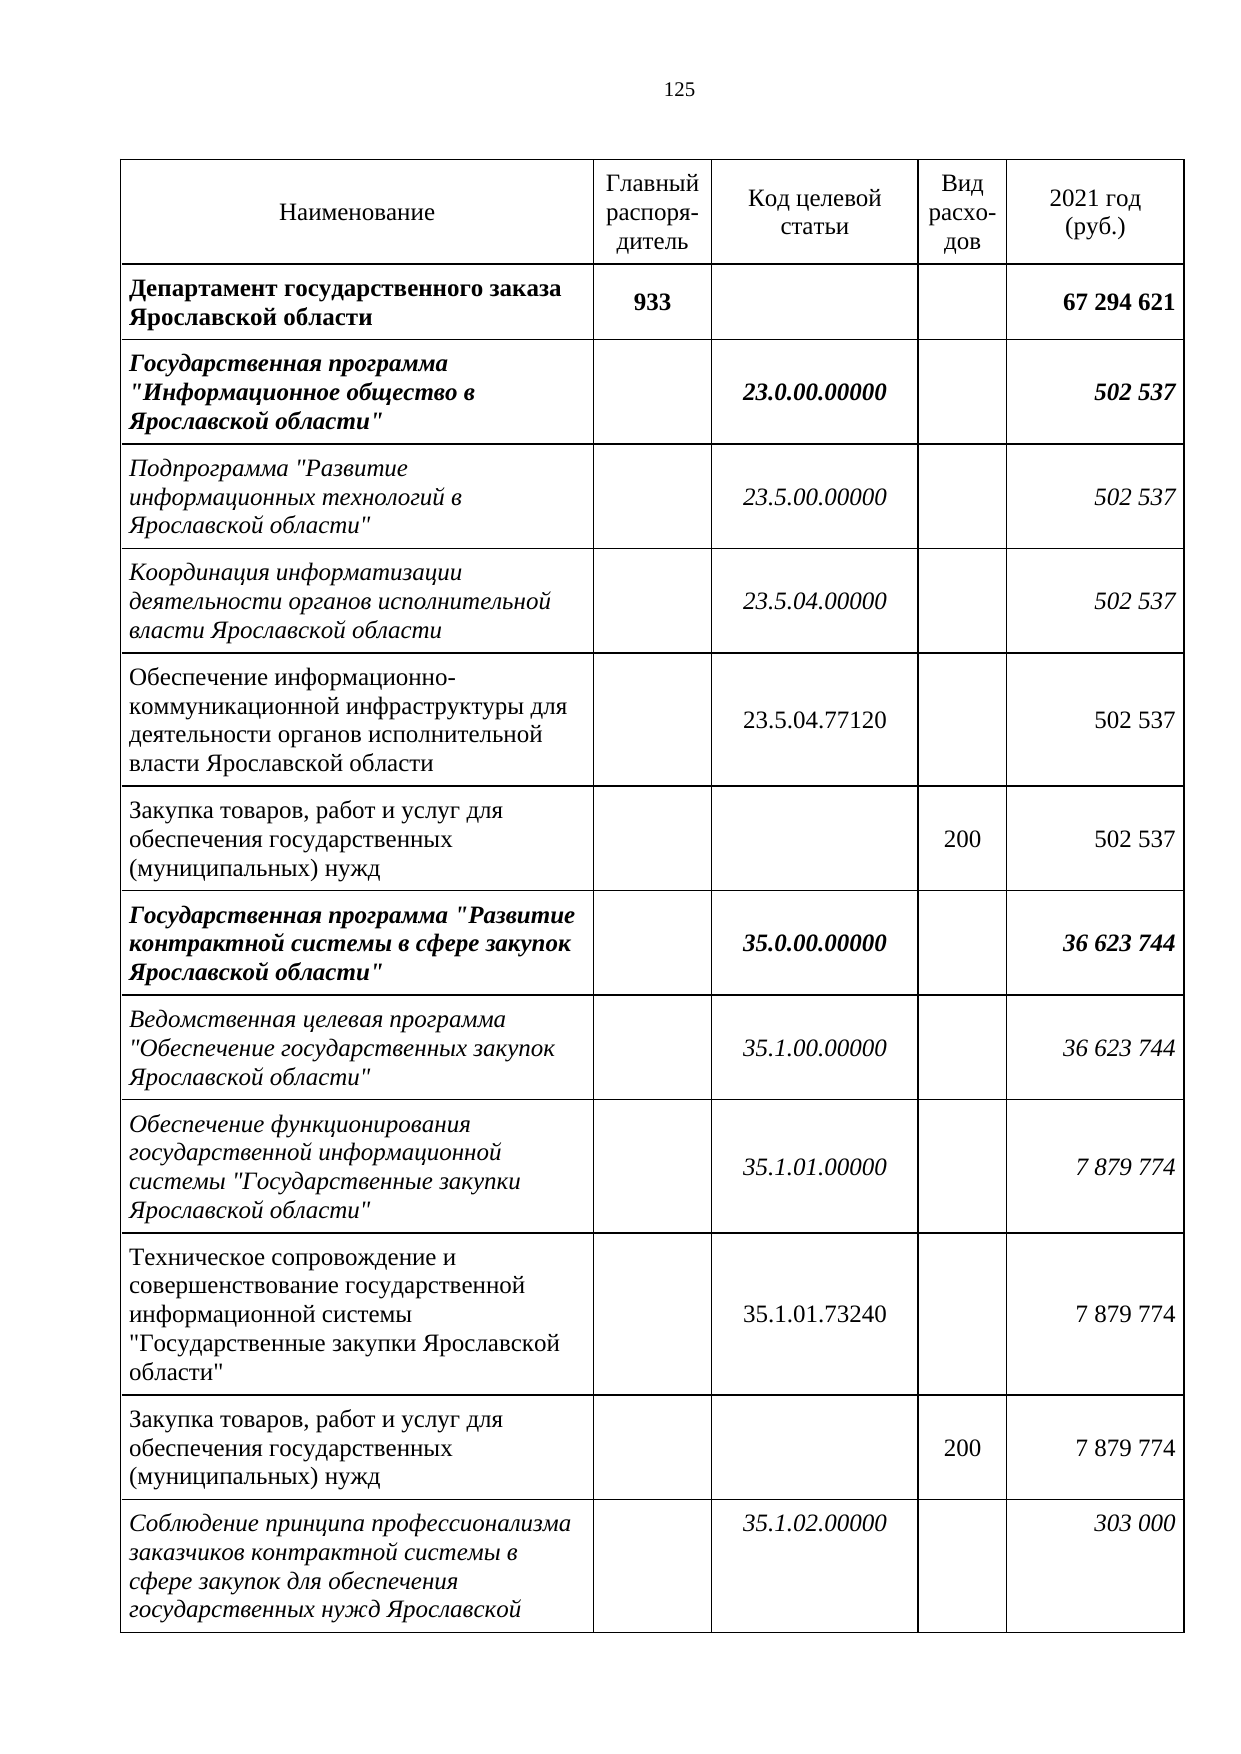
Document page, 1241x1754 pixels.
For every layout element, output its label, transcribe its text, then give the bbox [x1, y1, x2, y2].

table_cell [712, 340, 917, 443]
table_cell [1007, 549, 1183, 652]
table_header Наименование [121, 160, 593, 263]
table_header 2021 год (руб.) [1007, 160, 1183, 263]
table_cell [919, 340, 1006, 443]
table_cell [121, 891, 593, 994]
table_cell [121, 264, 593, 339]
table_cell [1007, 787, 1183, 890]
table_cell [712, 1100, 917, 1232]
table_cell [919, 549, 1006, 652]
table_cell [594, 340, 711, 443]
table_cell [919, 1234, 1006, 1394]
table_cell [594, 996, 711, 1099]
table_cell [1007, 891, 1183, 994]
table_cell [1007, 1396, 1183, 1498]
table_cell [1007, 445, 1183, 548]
table_header Главный распоря-дитель [594, 160, 711, 263]
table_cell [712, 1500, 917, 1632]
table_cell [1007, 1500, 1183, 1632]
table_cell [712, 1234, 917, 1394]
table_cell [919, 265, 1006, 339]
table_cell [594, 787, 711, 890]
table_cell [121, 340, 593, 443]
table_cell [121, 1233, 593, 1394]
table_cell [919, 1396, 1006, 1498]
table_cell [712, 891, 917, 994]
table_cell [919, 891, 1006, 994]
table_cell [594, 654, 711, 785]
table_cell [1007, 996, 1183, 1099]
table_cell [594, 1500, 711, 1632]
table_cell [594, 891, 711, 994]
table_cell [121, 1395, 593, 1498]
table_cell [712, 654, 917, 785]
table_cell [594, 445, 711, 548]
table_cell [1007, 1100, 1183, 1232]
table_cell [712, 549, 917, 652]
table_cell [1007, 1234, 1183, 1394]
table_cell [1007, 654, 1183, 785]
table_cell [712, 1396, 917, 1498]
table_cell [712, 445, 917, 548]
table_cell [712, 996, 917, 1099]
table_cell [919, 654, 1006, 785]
table_header Код целевой статьи [712, 160, 917, 263]
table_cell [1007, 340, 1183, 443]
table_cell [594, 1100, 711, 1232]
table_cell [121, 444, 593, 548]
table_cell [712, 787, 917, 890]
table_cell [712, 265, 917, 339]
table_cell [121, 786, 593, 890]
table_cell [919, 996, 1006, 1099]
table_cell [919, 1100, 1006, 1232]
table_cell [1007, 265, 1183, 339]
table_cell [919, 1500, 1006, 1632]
table_header Вид расхо-дов [919, 160, 1006, 263]
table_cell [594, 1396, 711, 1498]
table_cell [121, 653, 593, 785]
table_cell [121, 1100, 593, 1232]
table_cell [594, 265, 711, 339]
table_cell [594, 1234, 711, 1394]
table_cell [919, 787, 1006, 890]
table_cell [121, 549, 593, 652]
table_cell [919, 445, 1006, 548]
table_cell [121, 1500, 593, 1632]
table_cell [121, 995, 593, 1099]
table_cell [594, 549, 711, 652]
